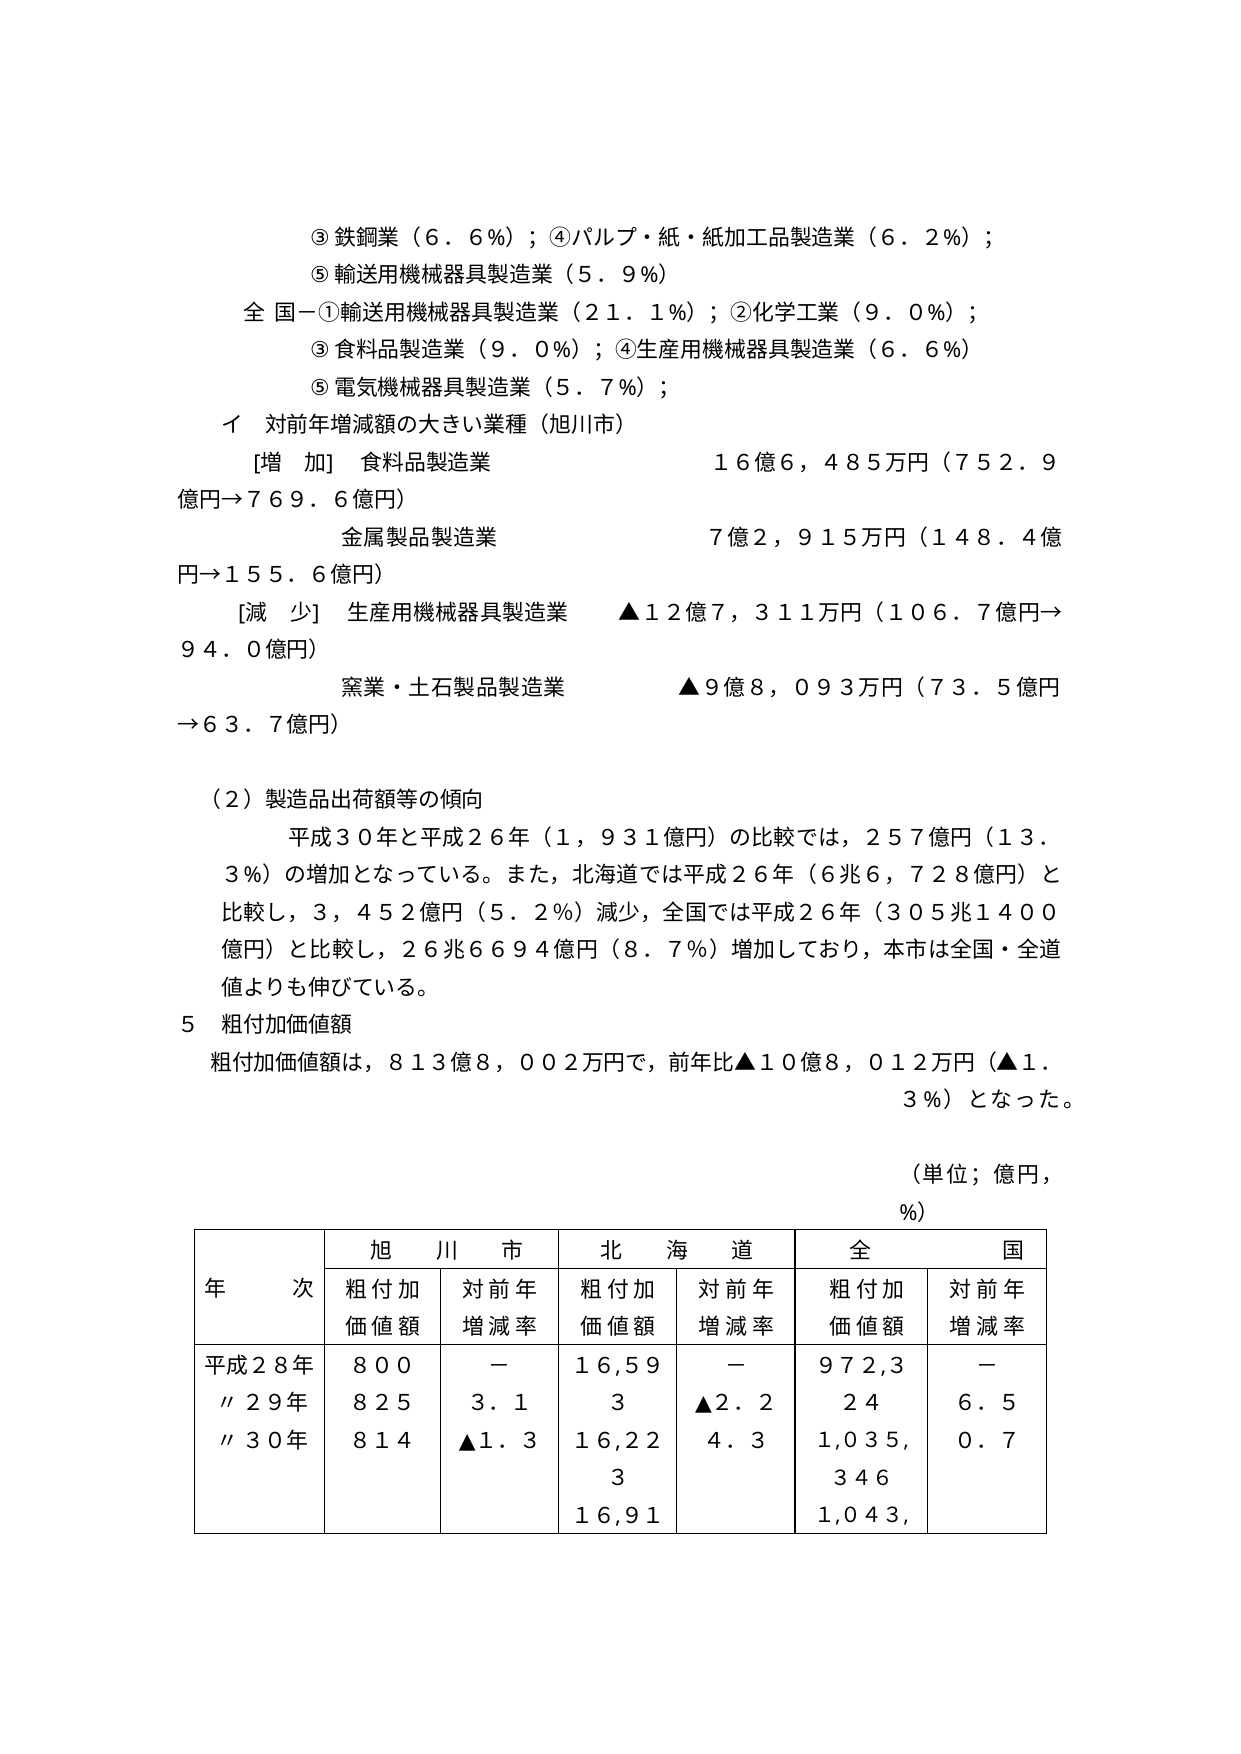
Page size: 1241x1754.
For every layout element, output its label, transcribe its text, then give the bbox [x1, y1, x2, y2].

table_cell － ▲２．２ ４．３ [677, 1345, 794, 1532]
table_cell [559, 1345, 676, 1532]
table_cell 対 前 年 増 減 率 [441, 1269, 558, 1344]
text ⑤電気機械器具製造業（５．７%）； [308, 367, 1063, 404]
text ③食料品製造業（９．０%）；④生産用機械器具製造業（６．６%） [308, 329, 1063, 367]
table_header 旭 川 市 [325, 1230, 558, 1268]
table_cell 平成２８年 〃 ２９年 〃 ３０年 [195, 1345, 324, 1532]
table_cell 対 前 年 増 減 率 [928, 1269, 1046, 1344]
table_cell － ３．１ ▲１．３ [441, 1345, 558, 1532]
text [減 少] 生産用機械器具製造業 ▲１２億７，３１１万円（１０６．７億円→９４．０億円） [177, 592, 1063, 667]
text イ 対前年増減額の大きい業種（旭川市） [177, 404, 1063, 442]
text 全 国－①輸送用機械器具製造業（２１．１%）；②化学工業（９．０%）； [177, 292, 1063, 329]
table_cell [796, 1345, 927, 1532]
table_header 年 次 [195, 1230, 324, 1344]
table_cell 粗 付 加 価 値 額 [325, 1269, 440, 1344]
table_header 北 海 道 [559, 1230, 794, 1268]
table_cell 対 前 年 増 減 率 [677, 1269, 794, 1344]
text ③鉄鋼業（６．６%）；④パルプ・紙・紙加工品製造業（６．２%）； [308, 217, 1063, 254]
text [増 加] 食料品製造業 １６億６，４８５万円（７５２．９億円→７６９．６億円） [177, 442, 1063, 517]
text 金属製品製造業 ７億２，９１５万円（１４８．４億円→１５５．６億円） [177, 517, 1063, 592]
table_cell － ６．５ ０．７ [928, 1345, 1046, 1532]
text 粗付加価値額は，８１３億８，００２万円で，前年比▲１０億８，０１２万円（▲１．３%）となった。 （単位；億円，%） [210, 1042, 1063, 1229]
text （２）製造品出荷額等の傾向 [177, 779, 1063, 817]
table_cell ８００ ８２５ ８１４ [325, 1345, 440, 1532]
table_cell 粗 付 加 価 値 額 [796, 1269, 927, 1344]
text 窯業・土石製品製造業 ▲９億８，０９３万円（７３．５億円→６３．７億円） [177, 667, 1063, 742]
table_header 全 国 [796, 1230, 1046, 1268]
text ⑤輸送用機械器具製造業（５．９%） [308, 254, 1063, 292]
table_cell 粗 付 加 価 値 額 [559, 1269, 676, 1344]
text ５ 粗付加価値額 [177, 1004, 1063, 1042]
text 平成３０年と平成２６年（１，９３１億円）の比較では，２５７億円（１３．３%）の増加となっている。また，北海道では平成２６年（６兆６，７２８億円）と比較し，３，４５２億円（５．２％）減少，全国では平成２６年（３０５兆１４００億円）と比較し，２６兆６６９４億円（８．７％）増加しており，本市は全国・全道値よりも伸びている。 [177, 817, 1063, 1004]
